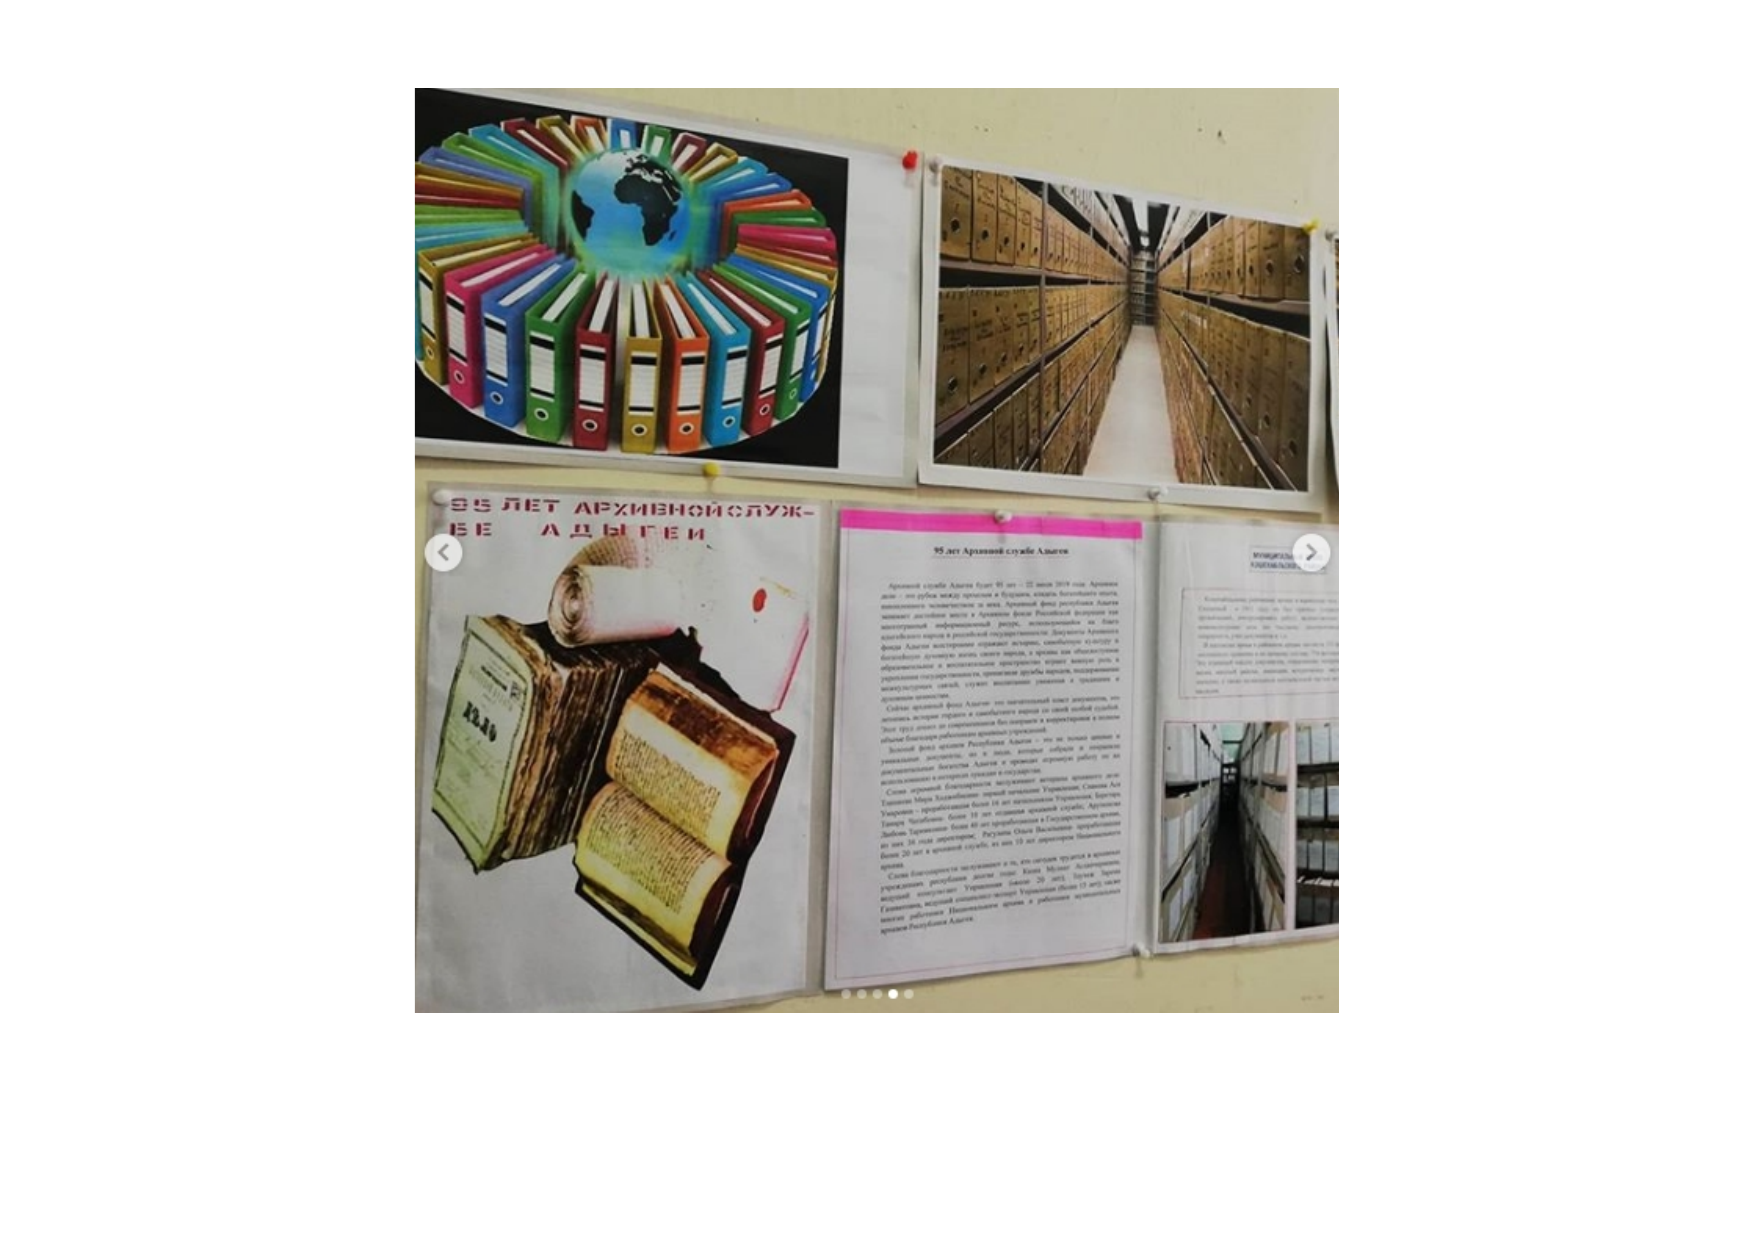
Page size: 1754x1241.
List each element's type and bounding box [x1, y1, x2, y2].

picture [414, 88, 1339, 1013]
